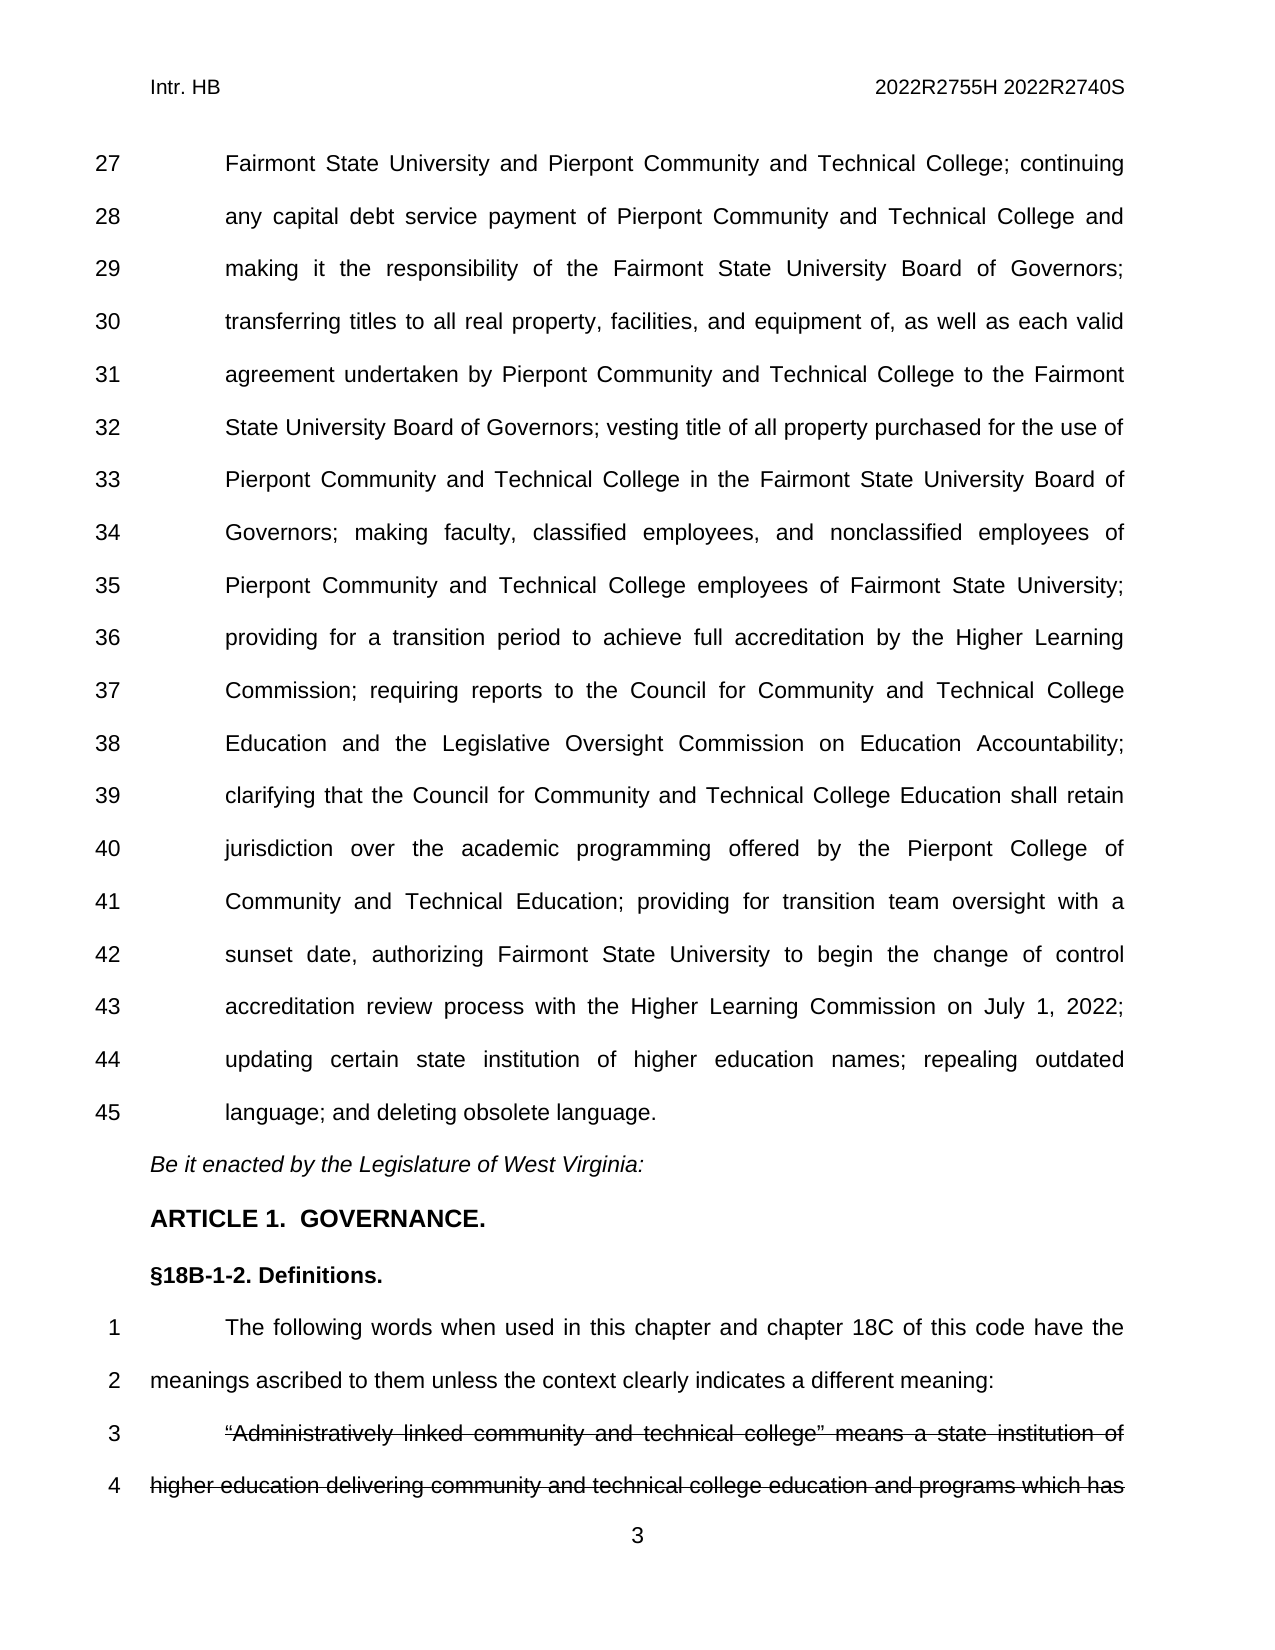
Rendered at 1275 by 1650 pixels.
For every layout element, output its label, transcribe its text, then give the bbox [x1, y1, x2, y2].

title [150, 150, 1125, 1125]
subtitle §18B-1-2. Definitions. [150, 1262, 1125, 1288]
text The following words when used in this chapter and chapter 18C of this code have the meanings ascribed to them unless the context clearly indicates a different meaning: [150, 1314, 1125, 1393]
subtitle ARTICLE 1. GOVERNANCE. [150, 1204, 1125, 1233]
text Be it enacted by the Legislature of West Virginia: [150, 1151, 1125, 1178]
